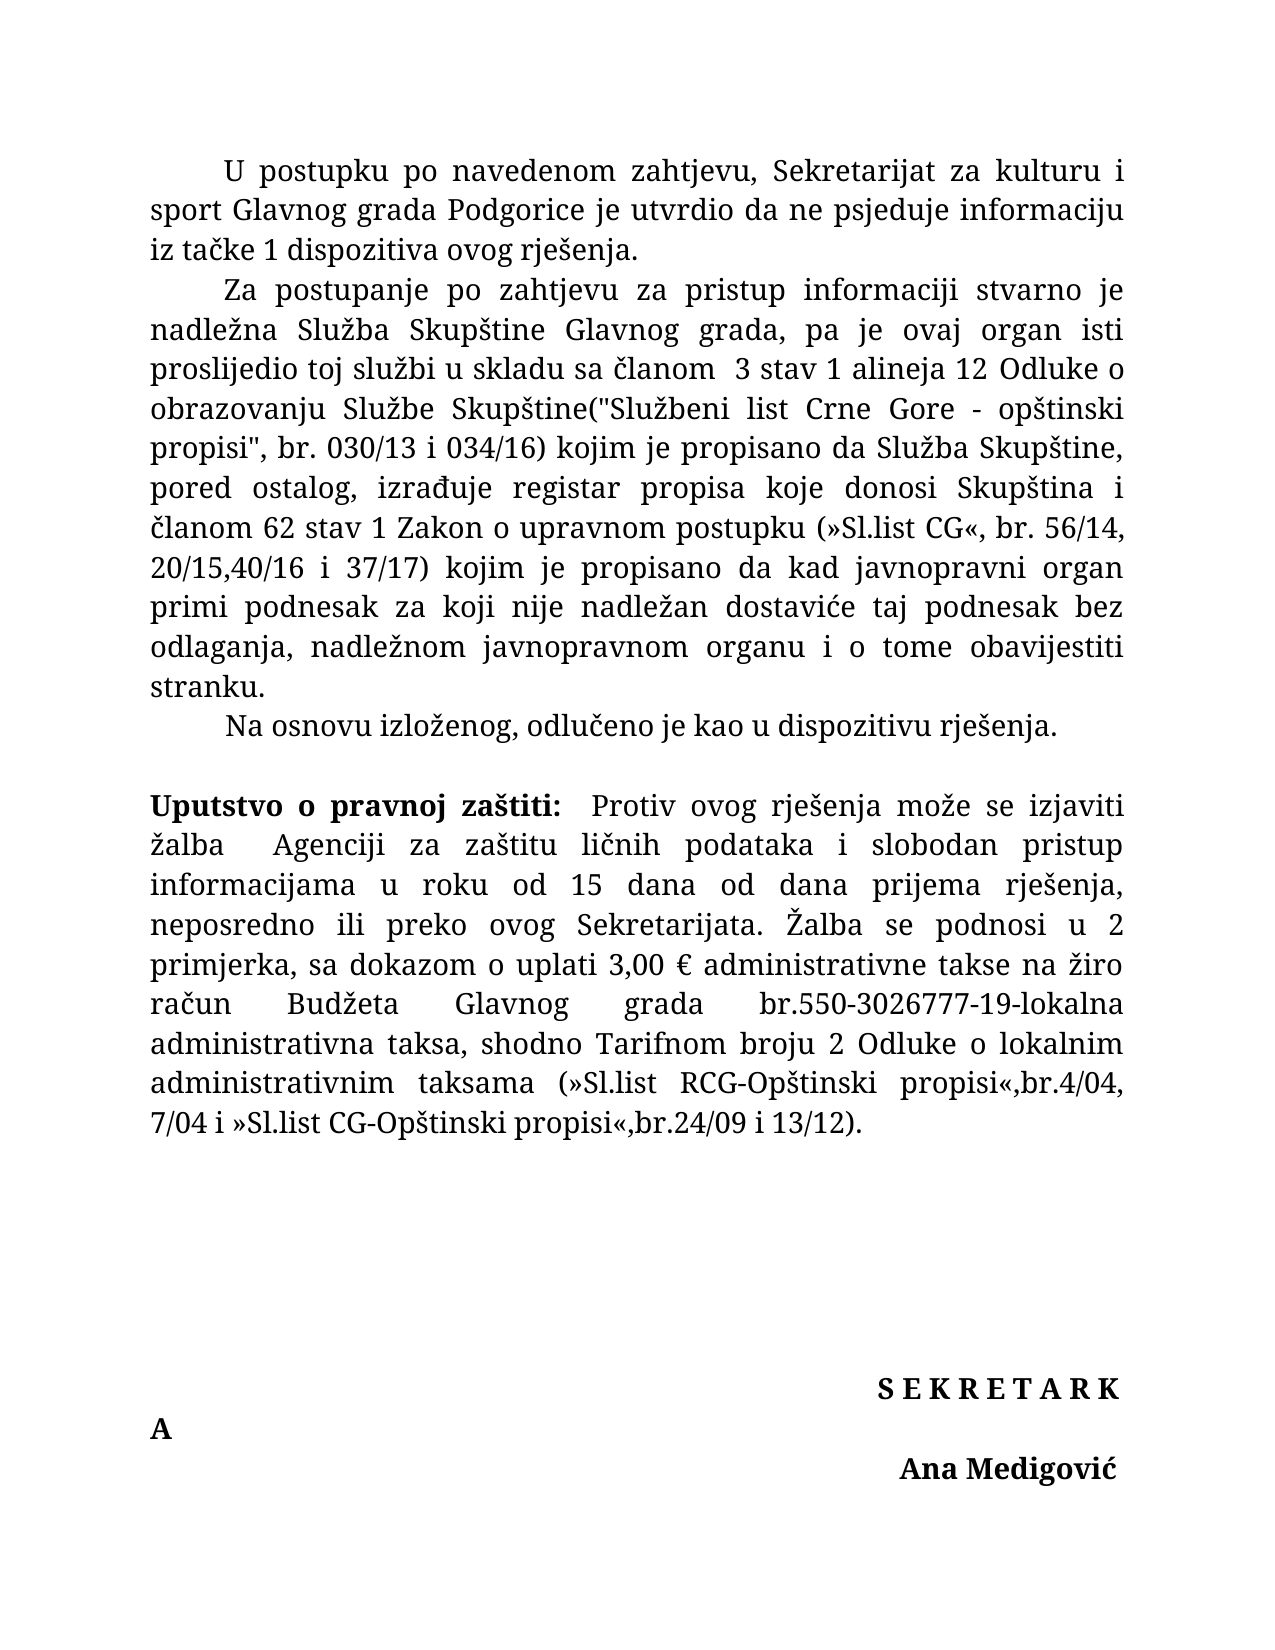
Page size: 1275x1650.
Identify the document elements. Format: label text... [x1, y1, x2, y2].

text Ana Medigović [150, 1448, 1125, 1488]
text U postupku po navedenom zahtjevu, Sekretarijat za kulturu i sport Glavnog grada Podgorice je utvrdio da ne psjeduje informaciju iz tačke 1 dispozitiva ovog rješenja. [150, 150, 1125, 269]
text S E K R E T A R K A [150, 1369, 1125, 1448]
text Za postupanje po zahtjevu za pristup informaciji stvarno je nadležna Služba Skupštine Glavnog grada, pa je ovaj organ isti proslijedio toj službi u skladu sa članom 3 stav 1 alineja 12 Odluke o obrazovanju Službe Skupštine("Službeni list Crne Gore - opštinski propisi", br. 030/13 i 034/16) kojim je propisano da Služba Skupštine, pored ostalog, izrađuje registar propisa koje donosi Skupština i članom 62 stav 1 Zakon o upravnom postupku (»Sl.list CG«, br. 56/14, 20/15,40/16 i 37/17) kojim je propisano da kad javnopravni organ primi podnesak za koji nije nadležan dostaviće taj podnesak bez odlaganja, nadležnom javnopravnom organu i o tome obavijestiti stranku. [150, 269, 1125, 706]
text Na osnovu izloženog, odlučeno je kao u dispozitivu rješenja. [150, 706, 1125, 745]
text Uputstvo o pravnoj zaštiti: Protiv ovog rješenja može se izjaviti žalba Agenciji za zaštitu ličnih podataka i slobodan pristup informacijama u roku od 15 dana od dana prijema rješenja, neposredno ili preko ovog Sekretarijata. Žalba se podnosi u 2 primjerka, sa dokazom o uplati 3,00 € administrativne takse na žiro račun Budžeta Glavnog grada br.550-3026777-19-lokalna administrativna taksa, shodno Tarifnom broju 2 Odluke o lokalnim administrativnim taksama (»Sl.list RCG-Opštinski propisi«,br.4/04, 7/04 i »Sl.list CG-Opštinski propisi«,br.24/09 i 13/12). [150, 785, 1125, 1142]
